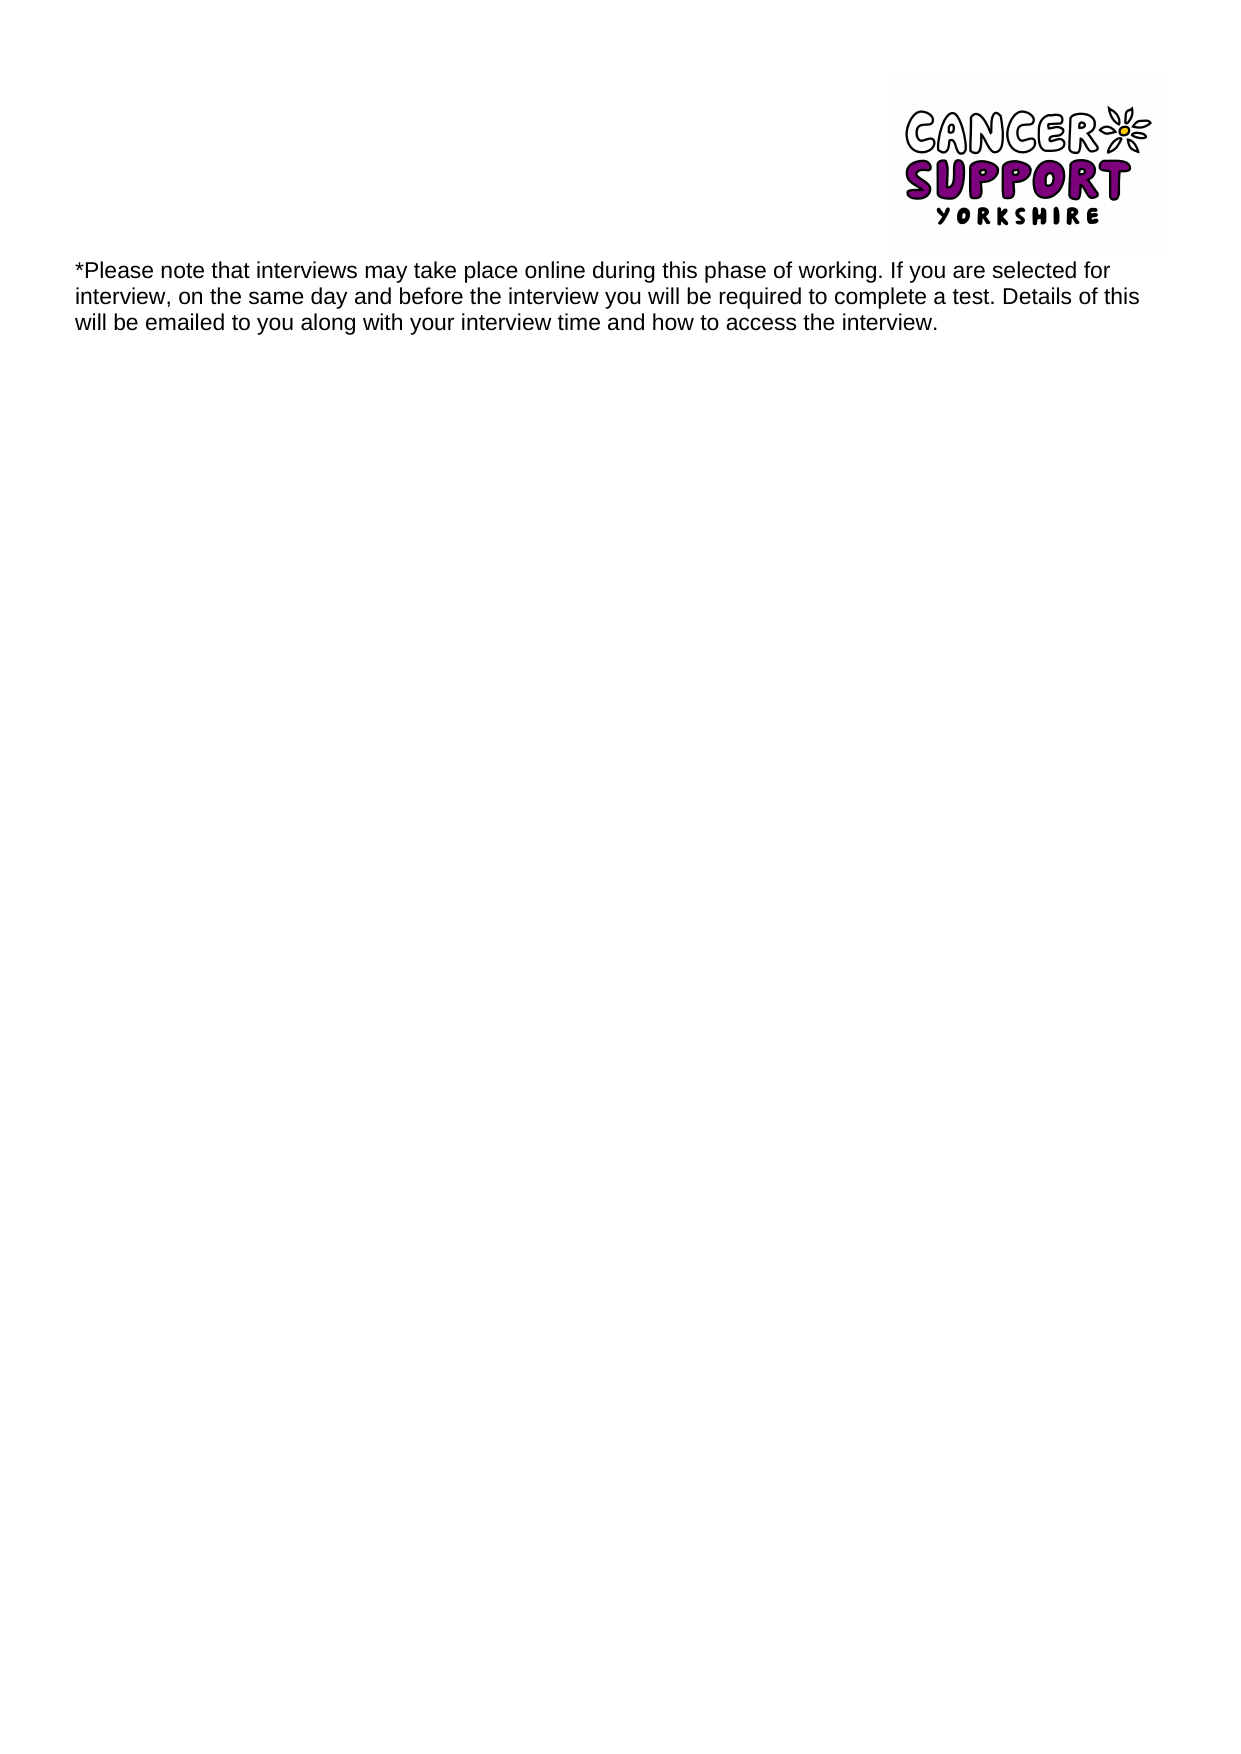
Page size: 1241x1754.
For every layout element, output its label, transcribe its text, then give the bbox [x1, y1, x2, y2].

text *Please note that interviews may take place online during this phase of working. If you are selected for interview, on the same day and before the interview you will be required to complete a test. Details of this will be emailed to you along with your interview time and how to access the interview. [75, 257, 1165, 336]
picture [891, 73, 1166, 257]
